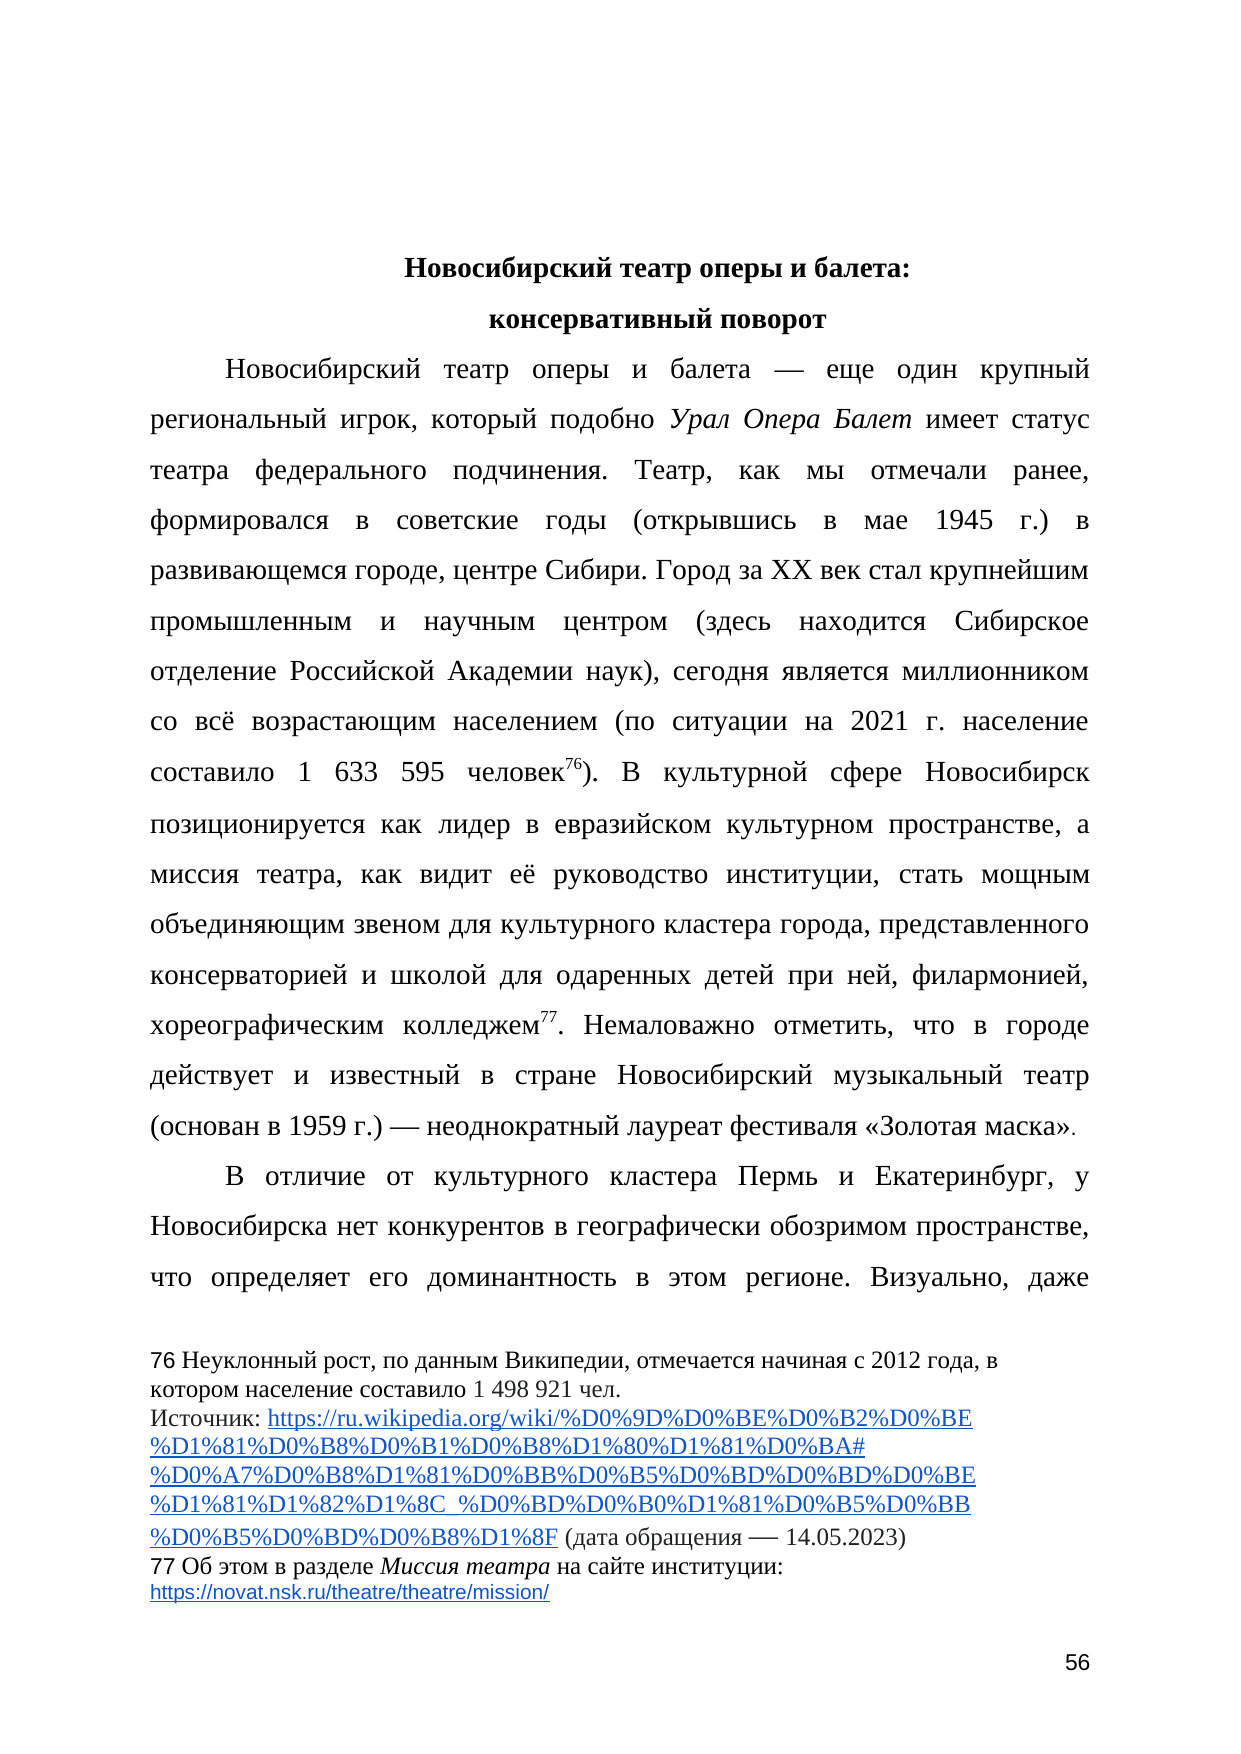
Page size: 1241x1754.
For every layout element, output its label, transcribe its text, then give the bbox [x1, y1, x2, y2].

text консервативный поворот [150, 301, 1090, 334]
text Новосибирский театр оперы и балета: [150, 251, 1090, 284]
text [150, 1158, 1090, 1292]
text Новосибирский театр оперы и балета — еще один крупный региональный игрок, который подобно Урал Опера Балет имеет статус театра федерального подчинения. Театр, как мы отмечали ранее, формировался в советские годы (открывшись в мае 1945 г.) в развивающемся городе, центре Сибири. Город за XX век стал крупнейшим промышленным и научным центром (здесь находится Сибирское отделение Российской Академии наук), сегодня является миллионником со всё возрастающим населением (по ситуации на 2021 г. население составило 1 633 595 человек). В культурной сфере Новосибирск позиционируется как лидер в евразийском культурном пространстве, а миссия театра, как видит её руководство институции, стать мощным объединяющим звеном для культурного кластера города, представленного консерваторией и школой для одаренных детей при ней, филармонией, хореографическим колледжем. Немаловажно отметить, что в городе действует и известный в стране Новосибирский музыкальный театр (основан в 1959 г.) — неоднократный лауреат фестиваля «Золотая маска». [150, 351, 1090, 1058]
